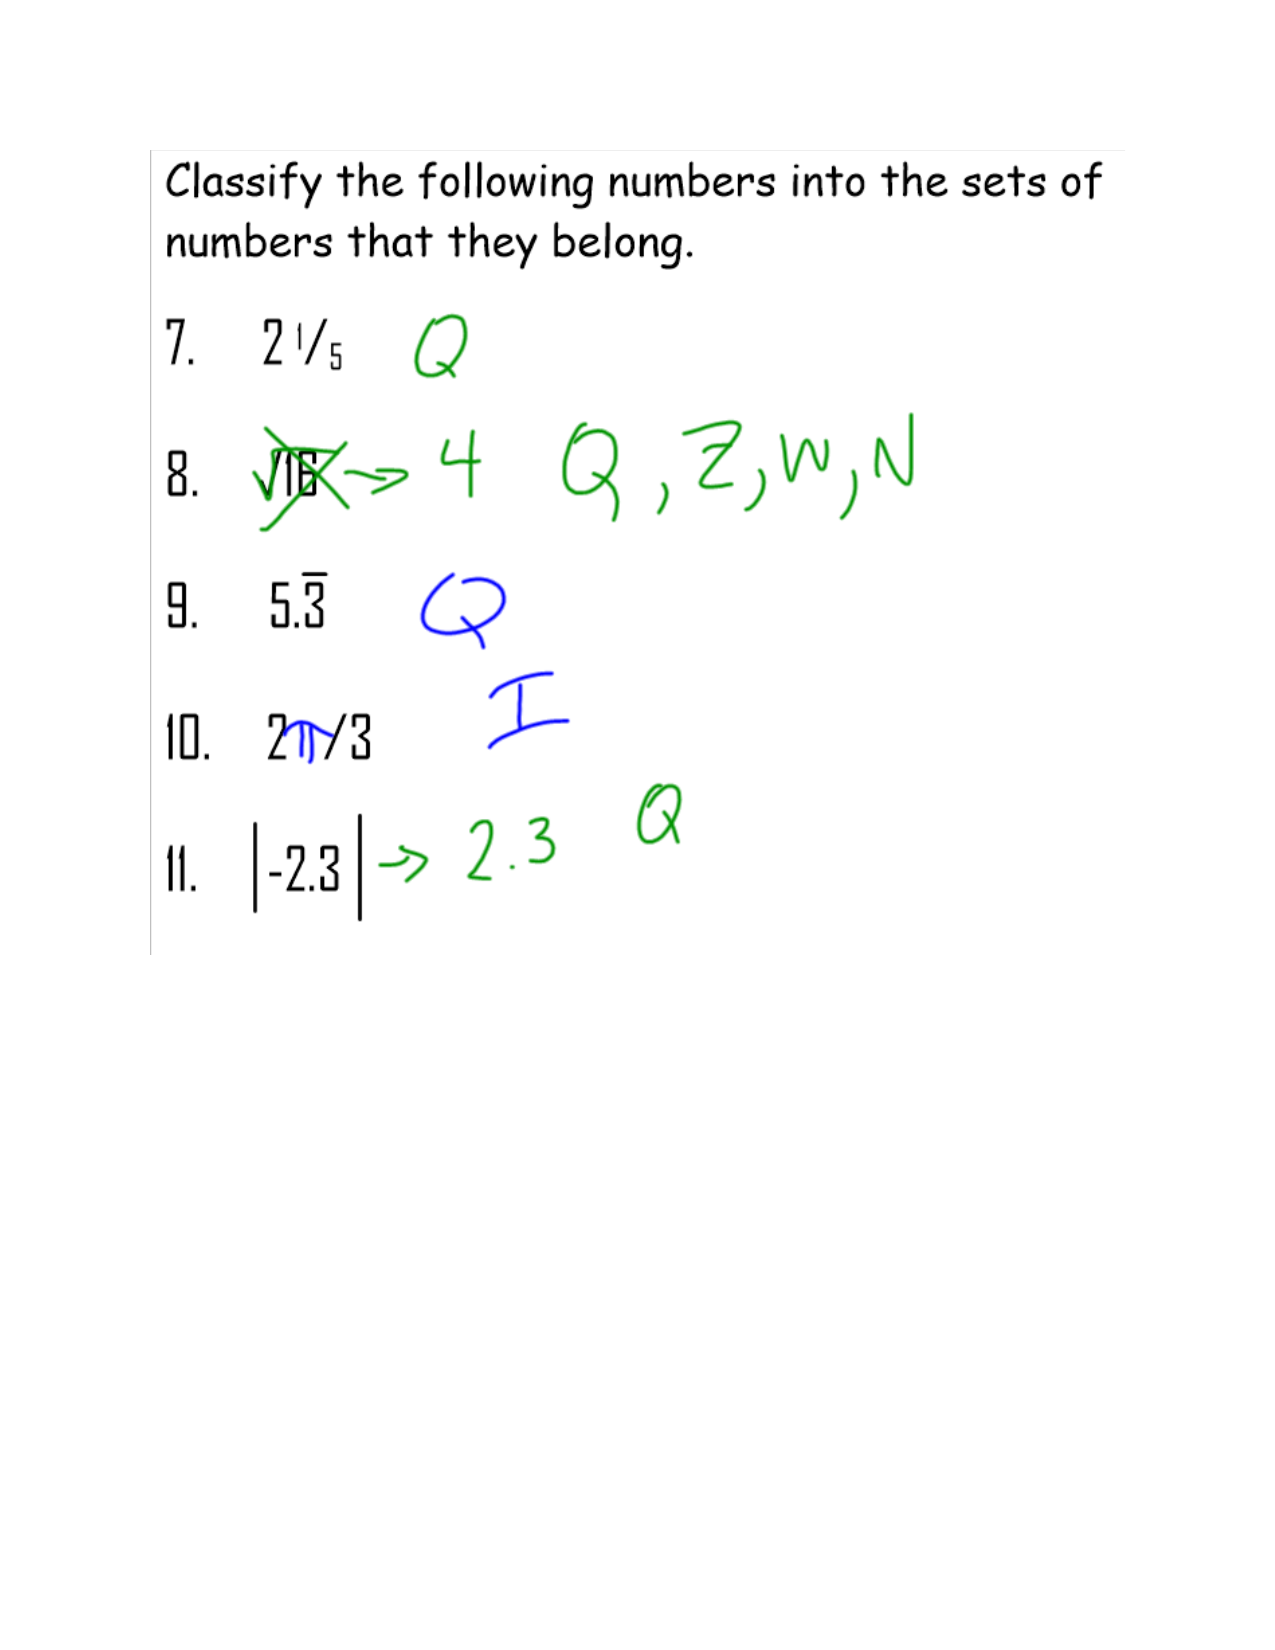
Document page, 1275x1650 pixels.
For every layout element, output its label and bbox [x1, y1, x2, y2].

picture [150, 150, 1125, 955]
